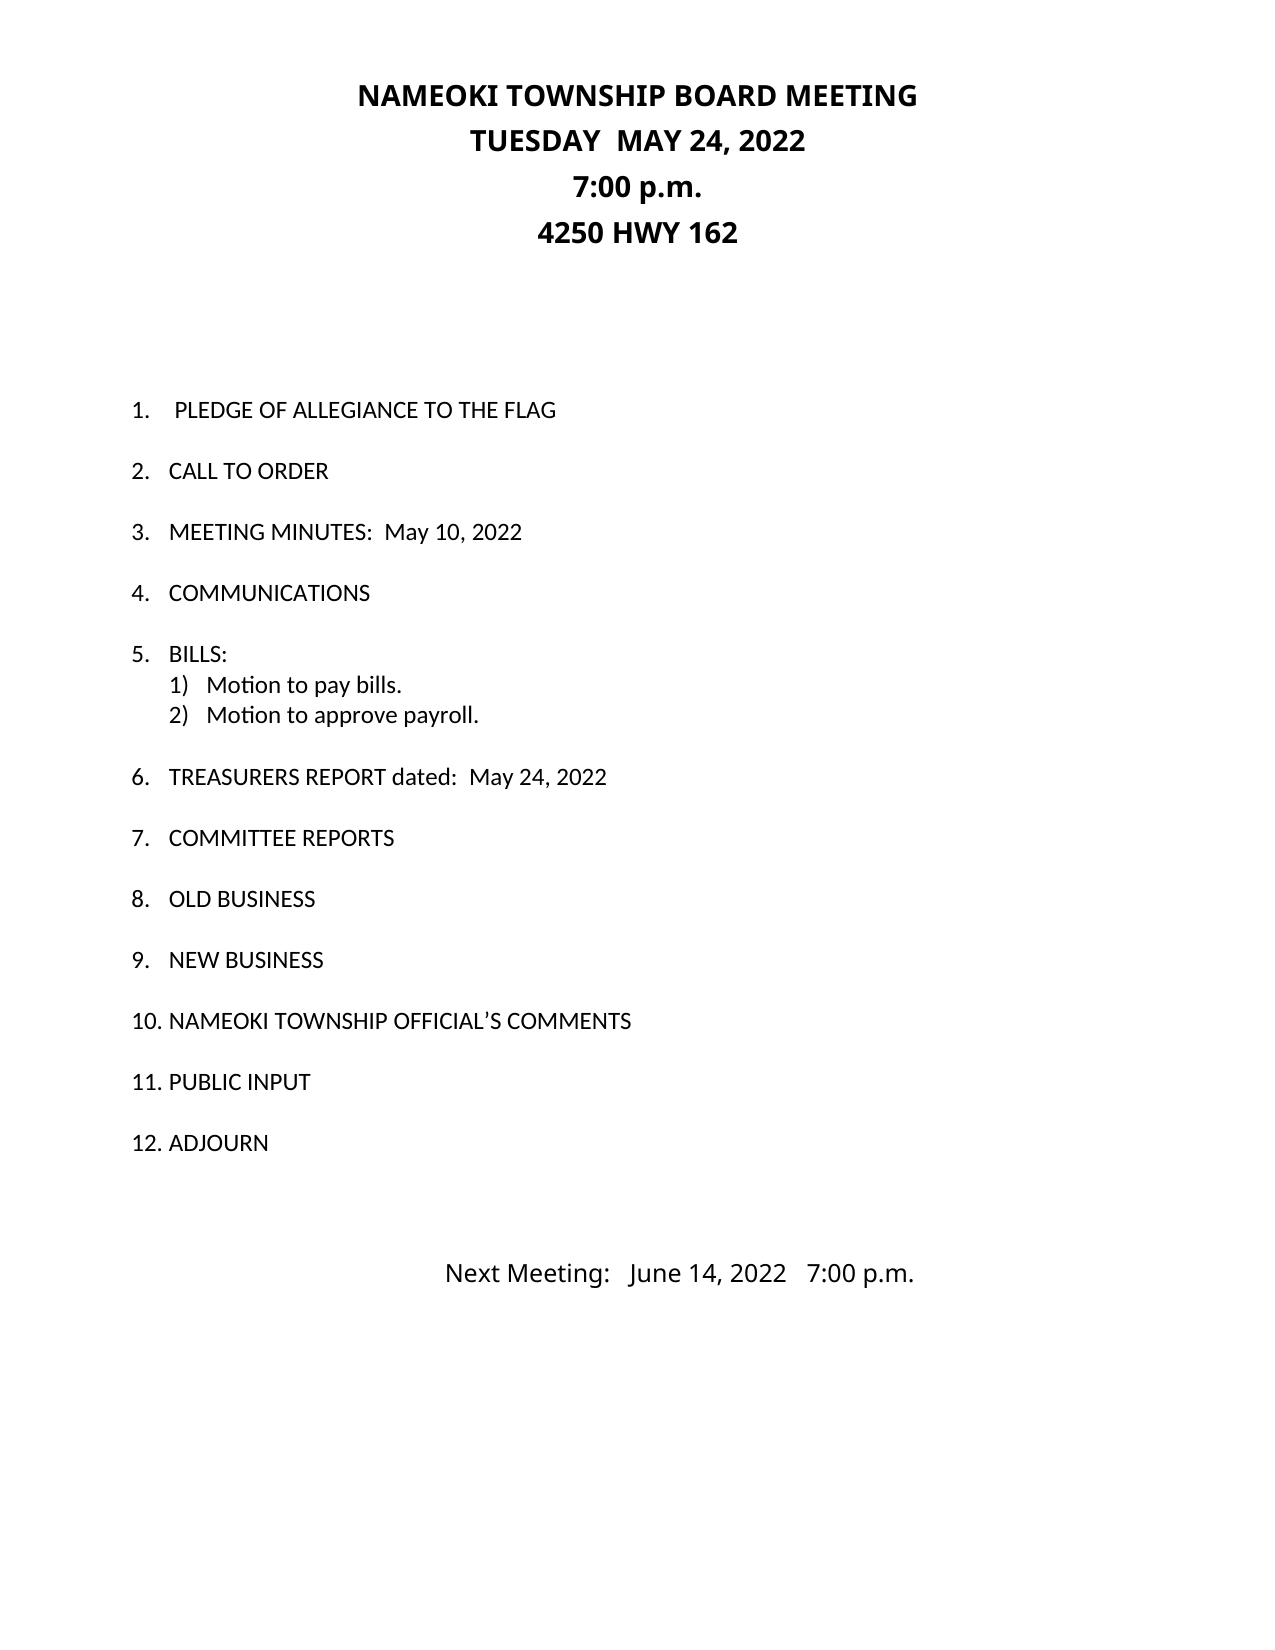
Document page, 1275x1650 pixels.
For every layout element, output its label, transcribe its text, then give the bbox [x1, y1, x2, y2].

list PLEDGE OF ALLEGIANCE TO THE FLAG [131, 394, 1200, 425]
text 7:00 p.m. [75, 166, 1200, 206]
text 4250 HWY 162 [75, 212, 1200, 252]
list NAMEOKI TOWNSHIP OFFICIAL’S COMMENTS [131, 1005, 1200, 1035]
list OLD BUSINESS [131, 883, 1200, 913]
text TUESDAY MAY 24, 2022 [75, 121, 1200, 160]
list Motion to pay bills. [169, 669, 1200, 699]
list PUBLIC INPUT [131, 1066, 1200, 1096]
list NEW BUSINESS [131, 944, 1200, 974]
text NAMEOKI TOWNSHIP BOARD MEETING [75, 75, 1200, 115]
list Next Meeting: June 14, 2022 7:00 p.m. [159, 1256, 1200, 1290]
list TREASURERS REPORT dated: May 24, 2022 [131, 761, 1200, 791]
list COMMITTEE REPORTS [131, 822, 1200, 852]
list COMMUNICATIONS [131, 577, 1200, 608]
list ADJOURN [131, 1127, 1200, 1157]
list MEETING MINUTES: May 10, 2022 [131, 516, 1200, 547]
list Motion to approve payroll. [169, 699, 1200, 730]
list CALL TO ORDER [131, 455, 1200, 486]
list BILLS: [131, 638, 1200, 669]
